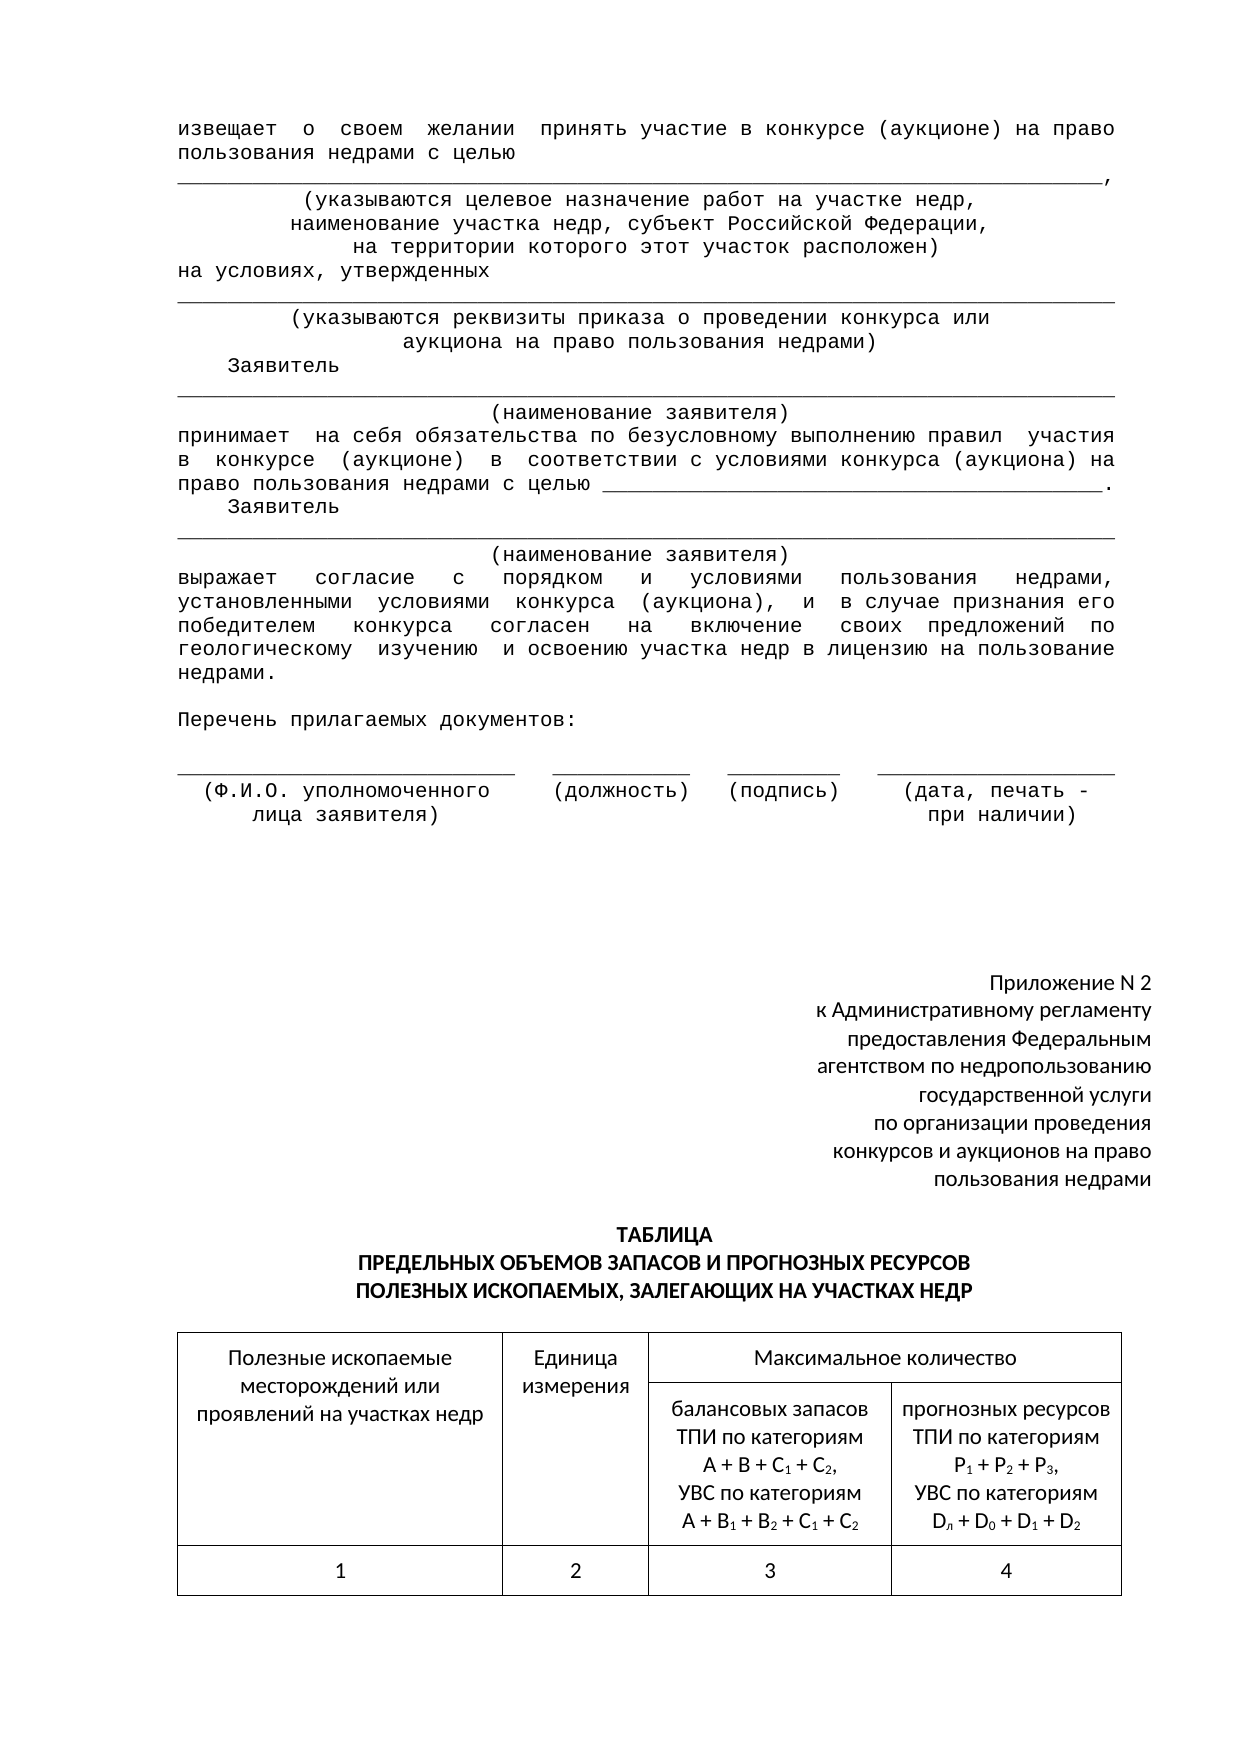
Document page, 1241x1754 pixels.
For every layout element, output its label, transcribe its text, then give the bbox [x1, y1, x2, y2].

table_cell прогнозных ресурсов ТПИ по категориям P1 + P2 + P3, УВС по категориям Dл + D0 + D1 + D2 [892, 1383, 1121, 1544]
text (указываются реквизиты приказа о проведении конкурса или [177, 307, 1152, 331]
text (указываются целевое назначение работ на участке недр, [177, 189, 1152, 213]
text (наименование заявителя) [177, 402, 1152, 426]
text пользования недрами с целью [177, 142, 1152, 165]
text предоставления Федеральным [177, 1024, 1152, 1052]
text государственной услуги [177, 1080, 1152, 1108]
text Заявитель [177, 354, 1152, 378]
text в конкурсе (аукционе) в соответствии с условиями конкурса (аукциона) на [177, 449, 1152, 473]
table_header Единица измерения [503, 1333, 648, 1544]
table_cell 1 [178, 1546, 502, 1595]
text принимает на себя обязательства по безусловному выполнению правил участия [177, 426, 1152, 449]
text ___________________________________________________________________________ [177, 378, 1152, 402]
text Заявитель [177, 496, 1152, 520]
text к Административному регламенту [177, 996, 1152, 1024]
text ___________________________ ___________ _________ ___________________ [177, 757, 1152, 780]
text ___________________________________________________________________________ [177, 284, 1152, 307]
text геологическому изучению и освоению участка недр в лицензию на пользование [177, 638, 1152, 662]
title ТАБЛИЦА [177, 1220, 1152, 1248]
text конкурсов и аукционов на право [177, 1136, 1152, 1164]
table_cell 4 [892, 1546, 1121, 1595]
title ПОЛЕЗНЫХ ИСКОПАЕМЫХ, ЗАЛЕГАЮЩИХ НА УЧАСТКАХ НЕДР [177, 1276, 1152, 1304]
text аукциона на право пользования недрами) [177, 331, 1152, 354]
text наименование участка недр, субъект Российской Федерации, [177, 213, 1152, 236]
text извещает о своем желании принять участие в конкурсе (аукционе) на право [177, 118, 1152, 142]
text право пользования недрами с целью ________________________________________. [177, 473, 1152, 496]
table_header Полезные ископаемые месторождений или проявлений на участках недр [178, 1333, 502, 1544]
text агентством по недропользованию [177, 1052, 1152, 1080]
text __________________________________________________________________________, [177, 165, 1152, 189]
text победителем конкурса согласен на включение своих предложений по [177, 615, 1152, 638]
text Перечень прилагаемых документов: [177, 709, 1152, 733]
text выражает согласие с порядком и условиями пользования недрами, [177, 567, 1152, 591]
text ___________________________________________________________________________ [177, 520, 1152, 544]
text Приложение N 2 [177, 968, 1152, 996]
table_cell 2 [503, 1546, 648, 1595]
title ПРЕДЕЛЬНЫХ ОБЪЕМОВ ЗАПАСОВ И ПРОГНОЗНЫХ РЕСУРСОВ [177, 1248, 1152, 1276]
text недрами. [177, 662, 1152, 686]
table_cell балансовых запасов ТПИ по категориям A + B + C1 + C2, УВС по категориям A + B1 + B2 + C1 + C2 [649, 1383, 891, 1544]
table_header Максимальное количество [649, 1333, 1121, 1382]
text на территории которого этот участок расположен) [177, 236, 1152, 260]
text установленными условиями конкурса (аукциона), и в случае признания его [177, 591, 1152, 615]
text пользования недрами [177, 1164, 1152, 1192]
text (Ф.И.О. уполномоченного (должность) (подпись) (дата, печать - [177, 780, 1152, 804]
text лица заявителя) при наличии) [177, 804, 1152, 827]
table_cell 3 [649, 1546, 891, 1595]
text (наименование заявителя) [177, 544, 1152, 567]
text по организации проведения [177, 1108, 1152, 1136]
text на условиях, утвержденных [177, 260, 1152, 284]
